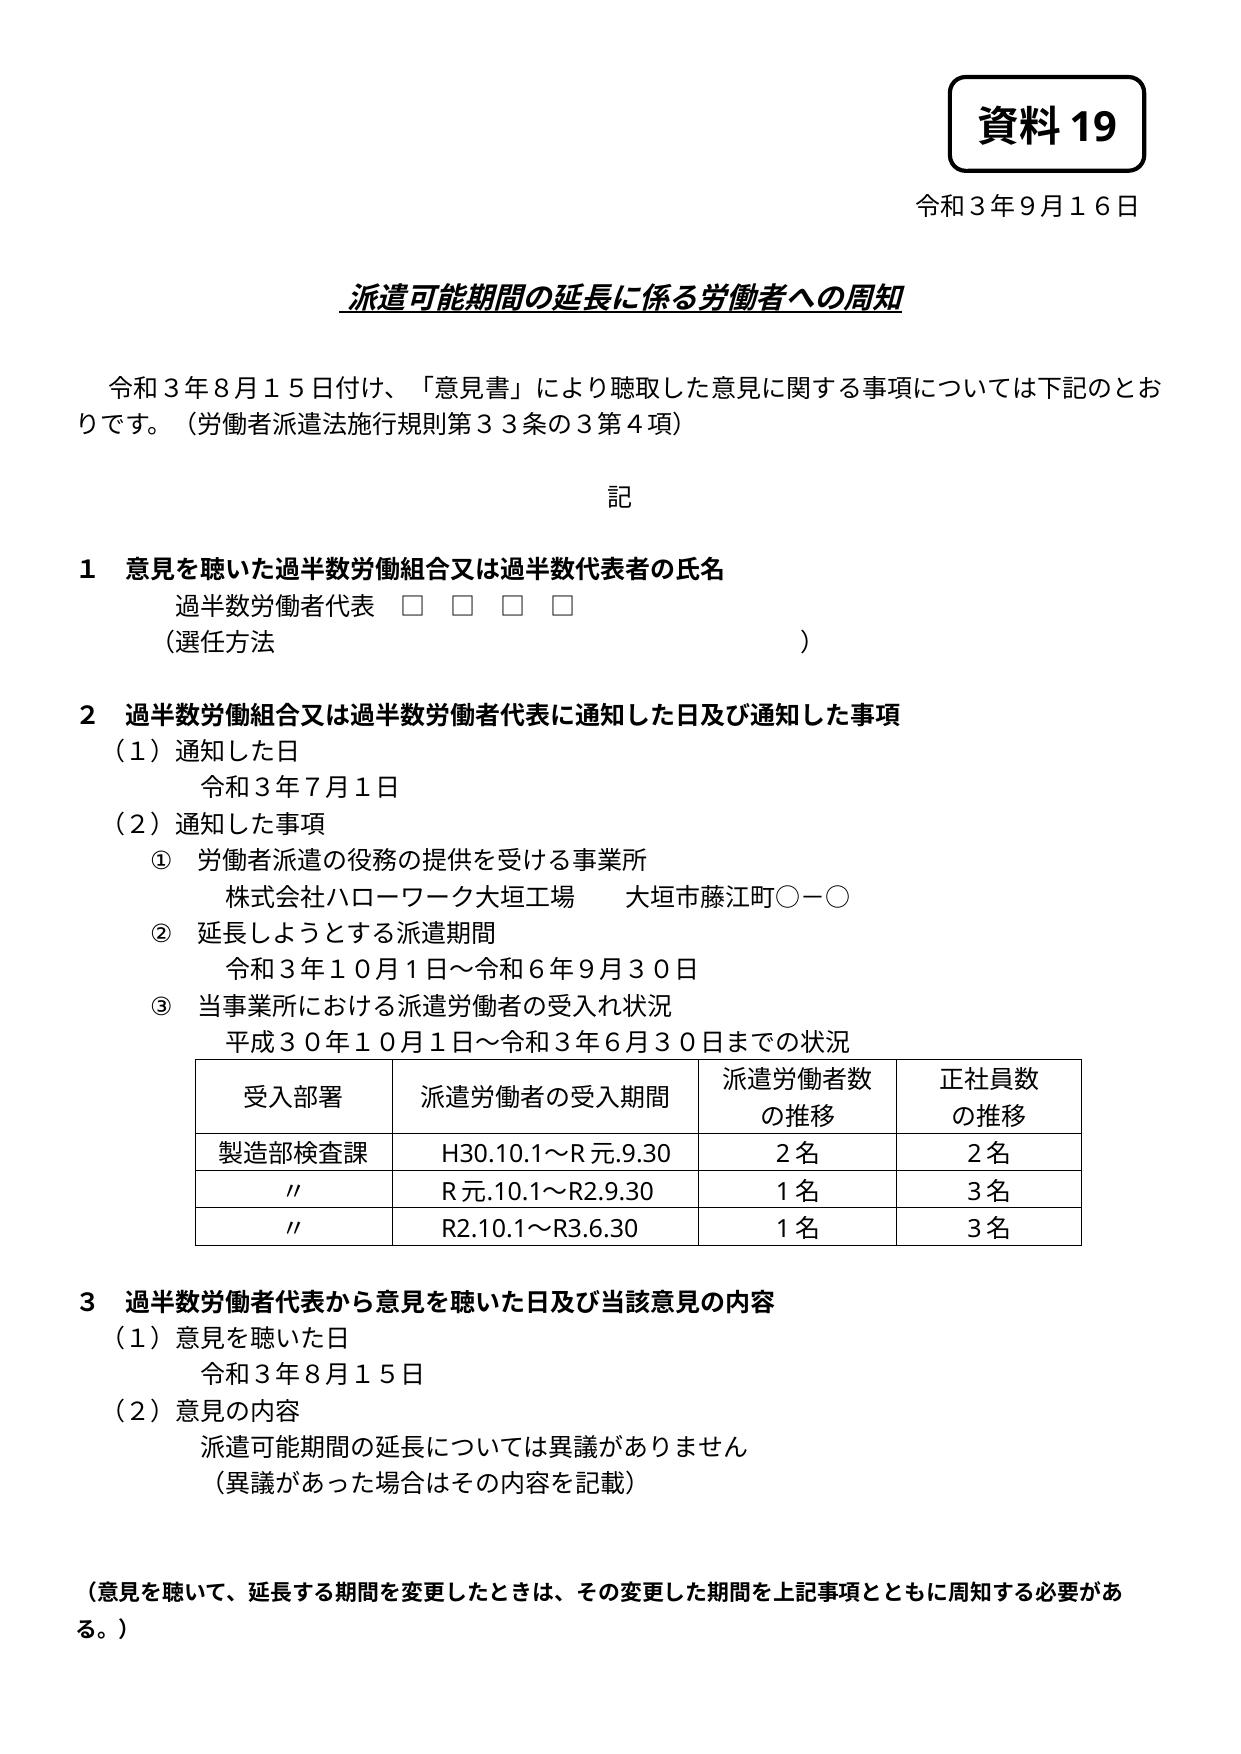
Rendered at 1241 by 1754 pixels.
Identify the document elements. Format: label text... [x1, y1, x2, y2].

text 派遣可能期間の延長については異議がありません [150, 1427, 1165, 1464]
text 株式会社ハローワーク大垣工場 大垣市藤江町○－○ [75, 877, 1165, 913]
text （異議があった場合はその内容を記載） [150, 1464, 1165, 1500]
table_cell 3名 [897, 1208, 1081, 1245]
table_cell 2名 [897, 1134, 1081, 1170]
table_cell 製造部検査課 [196, 1134, 392, 1170]
text 令和３年８月１５日付け、「意見書」により聴取した意見に関する事項については下記のとおりです。（労働者派遣法施行規則第３３条の３第４項） [75, 368, 1165, 441]
table_cell 〃 [196, 1208, 392, 1245]
table_cell R2.10.1～R3.6.30 [393, 1208, 698, 1245]
text 令和３年１０月1日～令和６年９月３０日 [75, 950, 1165, 986]
text ３ 過半数労働者代表から意見を聴いた日及び当該意見の内容 [75, 1282, 1165, 1318]
text （意見を聴いて、延長する期間を変更したときは、その変更した期間を上記事項とともに周知する必要がある。） [75, 1573, 1165, 1646]
text （１）意見を聴いた日 [75, 1318, 1165, 1355]
text ③ 当事業所における派遣労働者の受入れ状況 [75, 986, 1165, 1022]
text 過半数労働者代表 □ □ □ □ [150, 586, 1165, 622]
table_cell R元.10.1～R2.9.30 [393, 1171, 698, 1207]
table_header 派遣労働者の受入期間 [393, 1060, 698, 1132]
table_header 正社員数 の推移 [897, 1060, 1081, 1132]
text 派遣可能期間の延長に係る労働者への周知 [75, 259, 1165, 332]
text ① 労働者派遣の役務の提供を受ける事業所 [75, 841, 1165, 877]
table_cell H30.10.1～R元.9.30 [393, 1134, 698, 1170]
text ２ 過半数労働組合又は過半数労働者代表に通知した日及び通知した事項 [75, 695, 1165, 732]
text （２）通知した事項 [75, 804, 1165, 841]
table_cell 1名 [699, 1208, 896, 1245]
text （選任方法 ） [75, 622, 1165, 659]
table_header 派遣労働者数 の推移 [699, 1060, 896, 1132]
table_header 受入部署 [196, 1060, 392, 1132]
table_cell 〃 [196, 1171, 392, 1207]
table_cell 2名 [699, 1134, 896, 1170]
subtitle 記 [75, 477, 1165, 513]
text 令和３年９月１６日 [75, 186, 1140, 223]
text 平成３０年１０月１日～令和３年６月３０日までの状況 [75, 1022, 1165, 1059]
text 令和３年７月１日 [75, 768, 1165, 804]
table_cell 3名 [897, 1171, 1081, 1207]
text ② 延長しようとする派遣期間 [75, 913, 1165, 950]
text 令和３年８月１５日 [75, 1355, 1165, 1391]
text １ 意見を聴いた過半数労働組合又は過半数代表者の氏名 [75, 550, 1065, 586]
text （１）通知した日 [75, 732, 1165, 768]
table_cell 1名 [699, 1171, 896, 1207]
text （２）意見の内容 [75, 1391, 1165, 1427]
